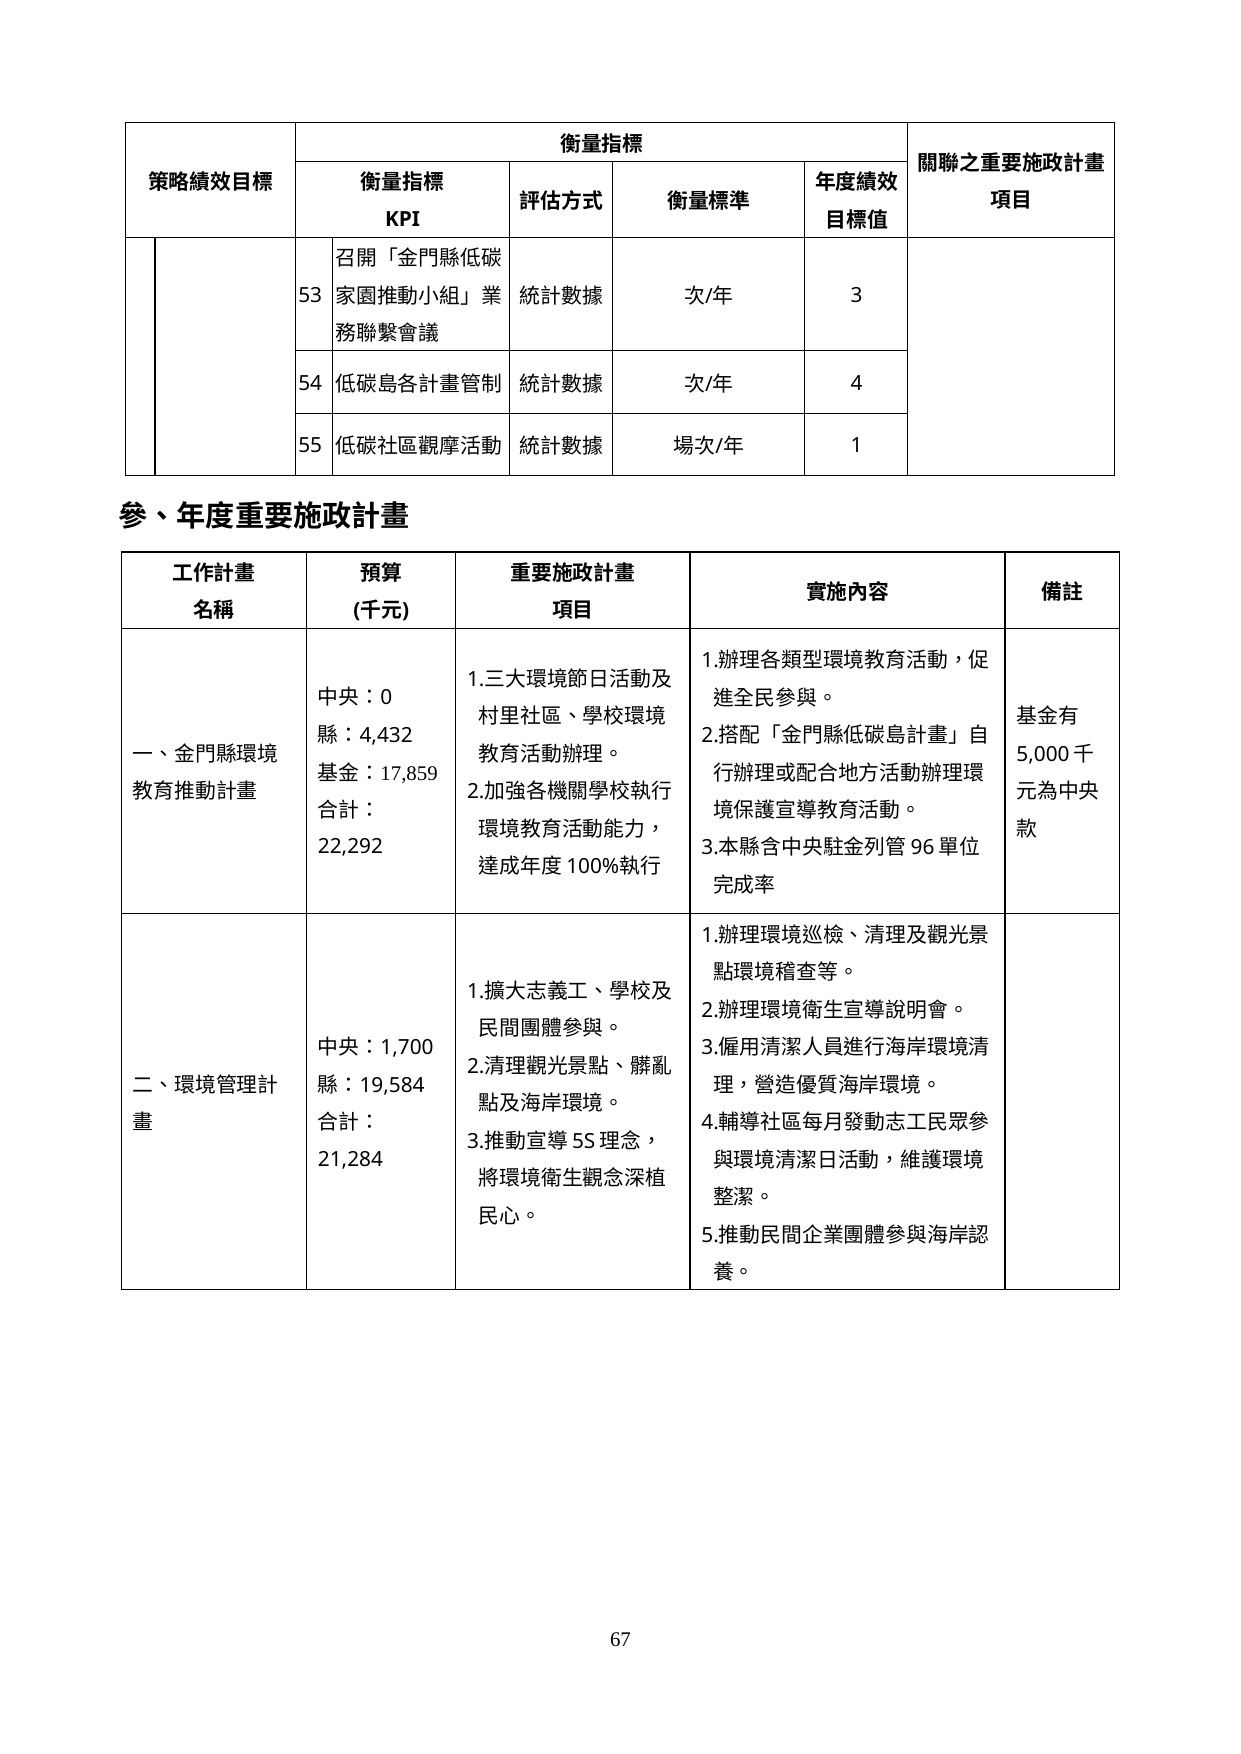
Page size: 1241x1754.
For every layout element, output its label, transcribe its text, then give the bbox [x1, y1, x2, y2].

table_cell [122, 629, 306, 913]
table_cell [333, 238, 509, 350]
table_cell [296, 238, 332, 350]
table_cell 衡量指標 KPI [296, 162, 509, 237]
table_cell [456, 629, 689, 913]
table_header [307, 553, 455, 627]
table_cell 衡量標準 [613, 162, 804, 237]
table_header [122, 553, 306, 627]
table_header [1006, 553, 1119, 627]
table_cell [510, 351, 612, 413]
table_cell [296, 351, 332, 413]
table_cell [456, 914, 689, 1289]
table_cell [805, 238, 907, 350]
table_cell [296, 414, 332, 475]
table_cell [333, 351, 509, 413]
text 參、年度重要施政計畫 [118, 476, 1122, 551]
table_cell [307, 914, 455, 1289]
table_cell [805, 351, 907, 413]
table_cell 年度績效目標值 [805, 162, 907, 237]
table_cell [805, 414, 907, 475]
table_header 衡量指標 [296, 123, 907, 161]
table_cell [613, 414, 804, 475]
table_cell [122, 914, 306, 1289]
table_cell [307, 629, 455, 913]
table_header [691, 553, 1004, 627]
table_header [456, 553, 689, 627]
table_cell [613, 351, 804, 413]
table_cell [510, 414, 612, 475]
table_cell 評估方式 [510, 162, 612, 237]
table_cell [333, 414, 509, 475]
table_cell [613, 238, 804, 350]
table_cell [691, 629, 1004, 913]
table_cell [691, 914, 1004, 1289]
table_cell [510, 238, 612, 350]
table_header 關聯之重要施政計畫項目 [908, 123, 1114, 237]
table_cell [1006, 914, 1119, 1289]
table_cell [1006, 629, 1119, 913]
table_header 策略績效目標 [126, 123, 295, 237]
